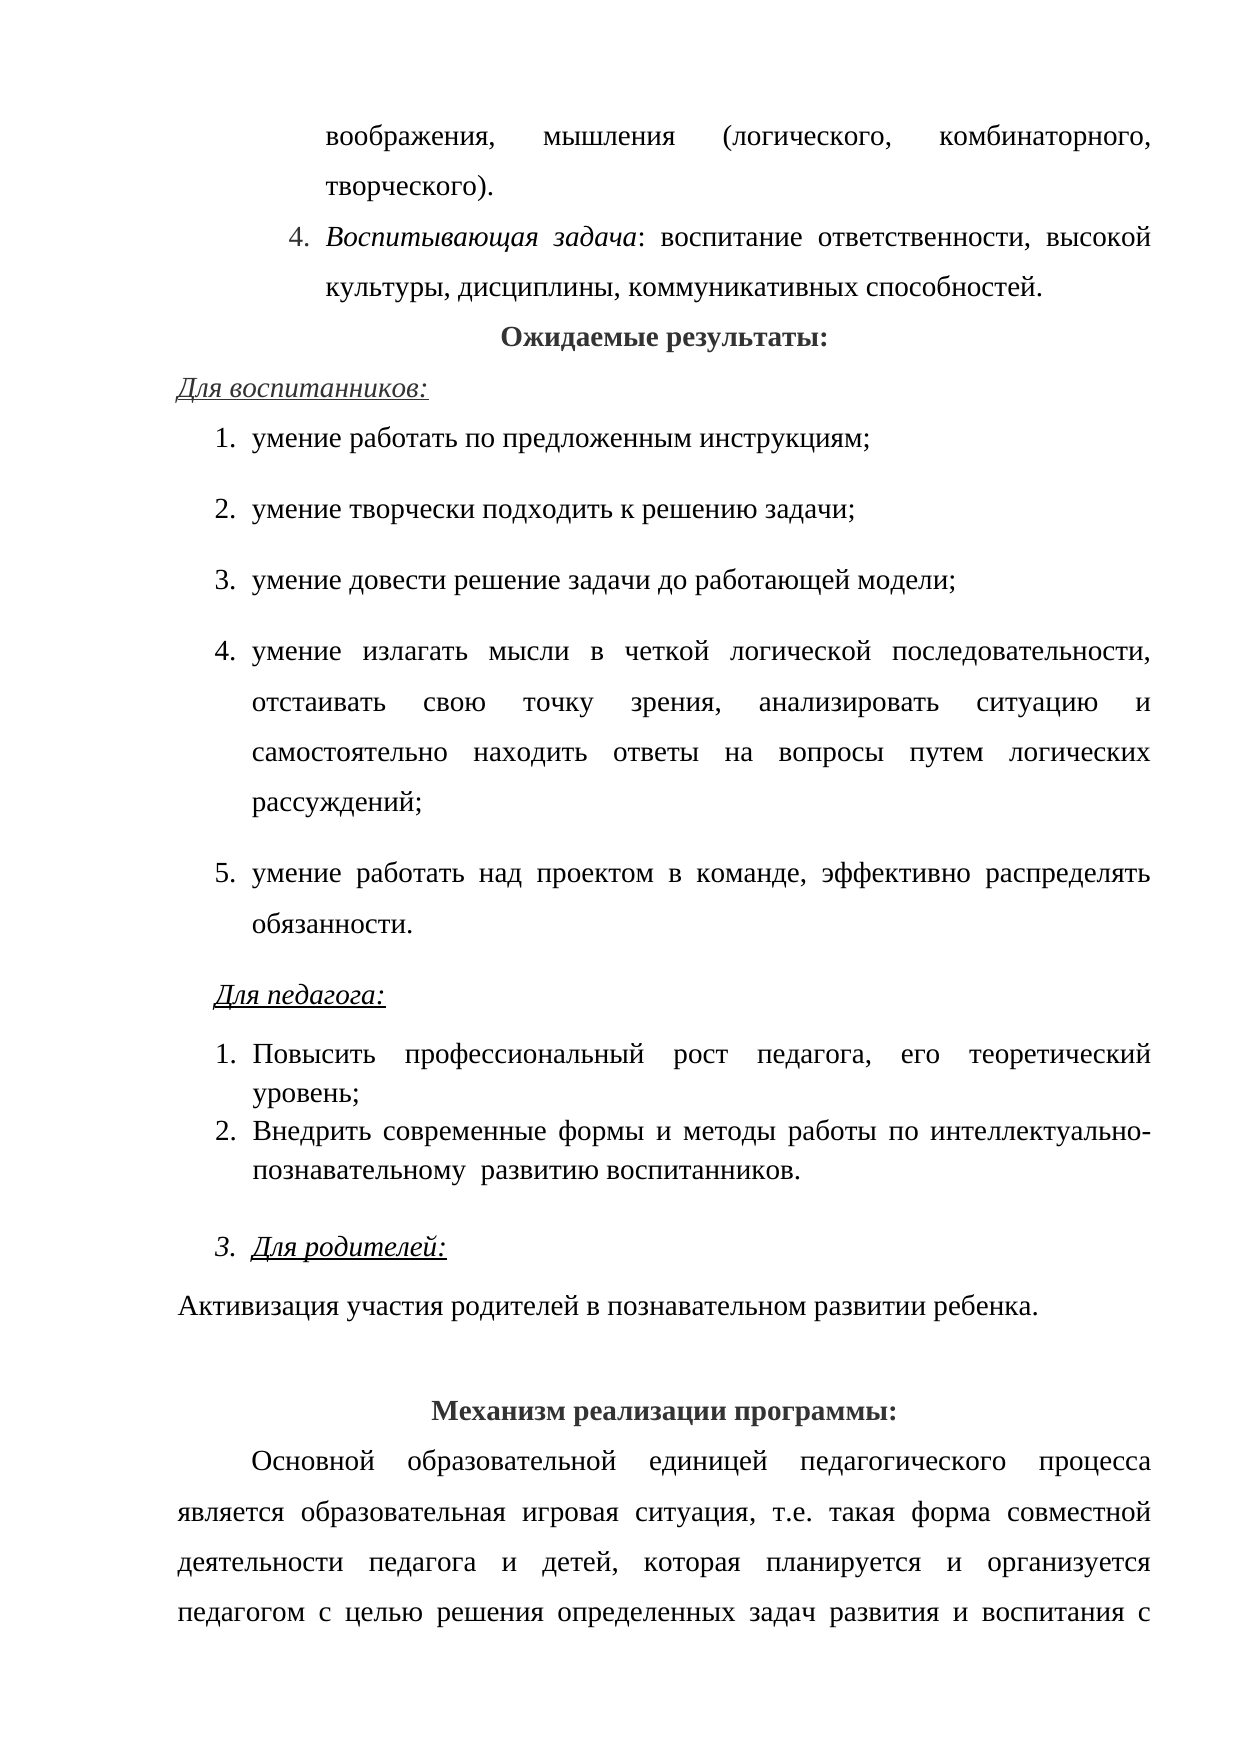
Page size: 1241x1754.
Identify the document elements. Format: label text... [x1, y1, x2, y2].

list умение работать по предложенным инструкциям; [214, 420, 1152, 453]
list Для родителей: [215, 1229, 1152, 1263]
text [177, 1443, 1152, 1628]
list Воспитывающая задача: воспитание ответственности, высокой культуры, дисциплины, коммуникативных способностей. [288, 219, 1152, 303]
list Повысить профессиональный рост педагога, его теоретический уровень; [215, 1036, 1152, 1108]
list Внедрить современные формы и методы работы по интеллектуально-познавательному развитию воспитанников. [215, 1113, 1152, 1186]
text Активизация участия родителей в познавательном развитии ребенка. [177, 1288, 1152, 1322]
list умение довести решение задачи до работающей модели; [214, 562, 1152, 596]
text Механизм реализации программы: [177, 1393, 1152, 1427]
list умение работать над проектом в команде, эффективно распределять обязанности. [214, 856, 1152, 939]
text Для воспитанников: [177, 370, 1152, 403]
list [288, 118, 1152, 202]
list умение творчески подходить к решению задачи; [214, 491, 1152, 525]
text Для педагога: [215, 977, 1152, 1011]
list умение излагать мысли в четкой логической последовательности, отстаивать свою точку зрения, анализировать ситуацию и самостоятельно находить ответы на вопросы путем логических рассуждений; [214, 633, 1152, 818]
text Ожидаемые результаты: [177, 319, 1152, 353]
